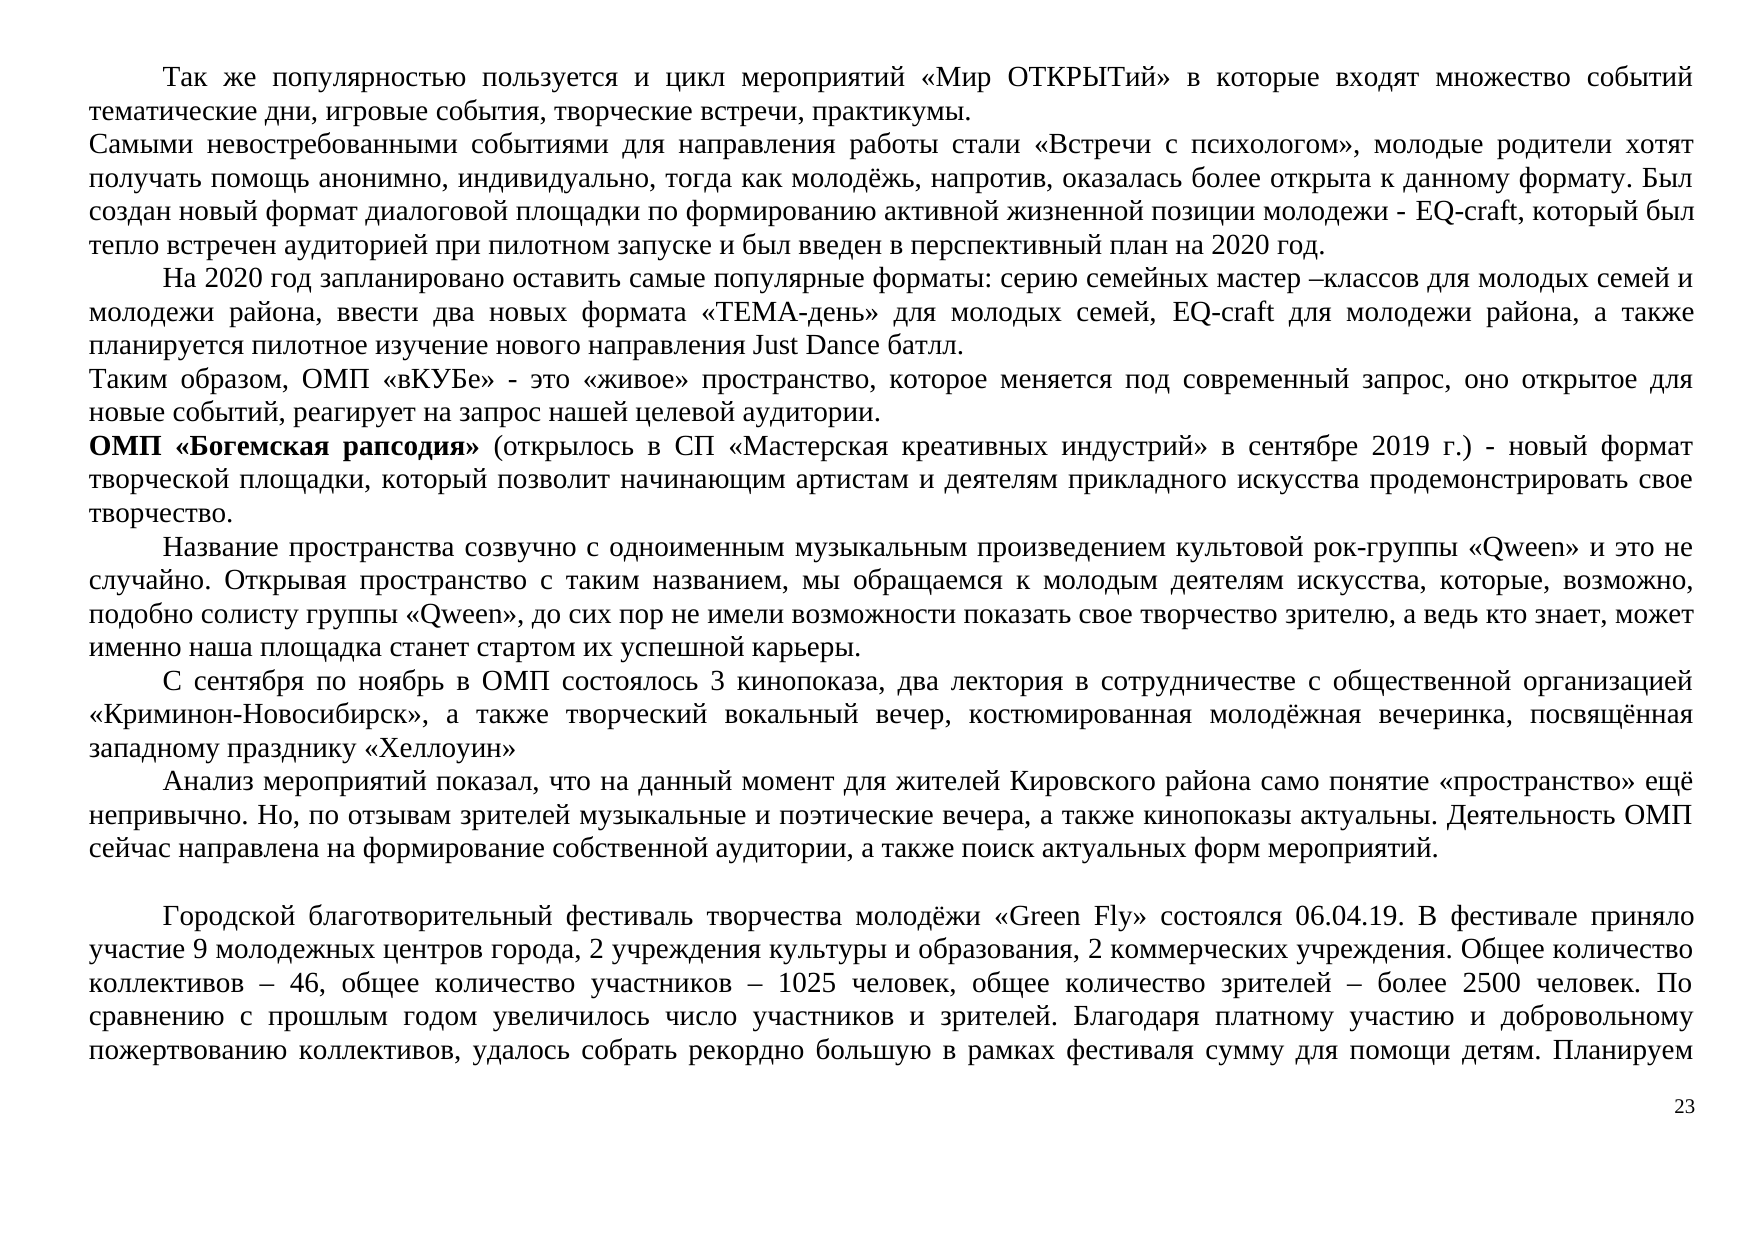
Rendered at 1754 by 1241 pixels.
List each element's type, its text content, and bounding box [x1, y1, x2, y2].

text Таким образом, ОМП «вКУБе» - это «живое» пространство, которое меняется под современный запрос, оно открытое для новые событий, реагирует на запрос нашей целевой аудитории. [89, 361, 1695, 428]
text ОМП «Богемская рапсодия» (открылось в СП «Мастерская креативных индустрий» в сентябре 2019 г.) - новый формат творческой площадки, который позволит начинающим артистам и деятелям прикладного искусства продемонстрировать свое творчество. [89, 428, 1695, 529]
text Анализ мероприятий показал, что на данный момент для жителей Кировского района само понятие «пространство» ещё непривычно. Но, по отзывам зрителей музыкальные и поэтические вечера, а также кинопоказы актуальны. Деятельность ОМП сейчас направлена на формирование собственной аудитории, а также поиск актуальных форм мероприятий. [89, 763, 1695, 864]
text С сентября по ноябрь в ОМП состоялось 3 кинопоказа, два лектория в сотрудничестве с общественной организацией «Криминон-Новосибирск», а также творческий вокальный вечер, костюмированная молодёжная вечеринка, посвящённая западному празднику «Хеллоуин» [89, 663, 1695, 763]
text Так же популярностью пользуется и цикл мероприятий «Мир ОТКРЫТий» в которые входят множество событий тематические дни, игровые события, творческие встречи, практикумы. [89, 59, 1695, 126]
text На 2020 год запланировано оставить самые популярные форматы: серию семейных мастер –классов для молодых семей и молодежи района, ввести два новых формата «ТЕМА-день» для молодых семей, EQ-craft для молодежи района, а также планируется пилотное изучение нового направления Just Dance батлл. [89, 260, 1695, 361]
text Самыми невостребованными событиями для направления работы стали «Встречи с психологом», молодые родители хотят получать помощь анонимно, индивидуально, тогда как молодёжь, напротив, оказалась более открыта к данному формату. Был создан новый формат диалоговой площадки по формированию активной жизненной позиции молодежи - EQ-craft, который был тепло встречен аудиторией при пилотном запуске и был введен в перспективный план на 2020 год. [89, 126, 1695, 260]
text Название пространства созвучно с одноименным музыкальным произведением культовой рок-группы «Qween» и это не случайно. Открывая пространство с таким названием, мы обращаемся к молодым деятелям искусства, которые, возможно, подобно солисту группы «Qween», до сих пор не имели возможности показать свое творчество зрителю, а ведь кто знает, может именно наша площадка станет стартом их успешной карьеры. [89, 529, 1695, 663]
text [89, 898, 1695, 1065]
